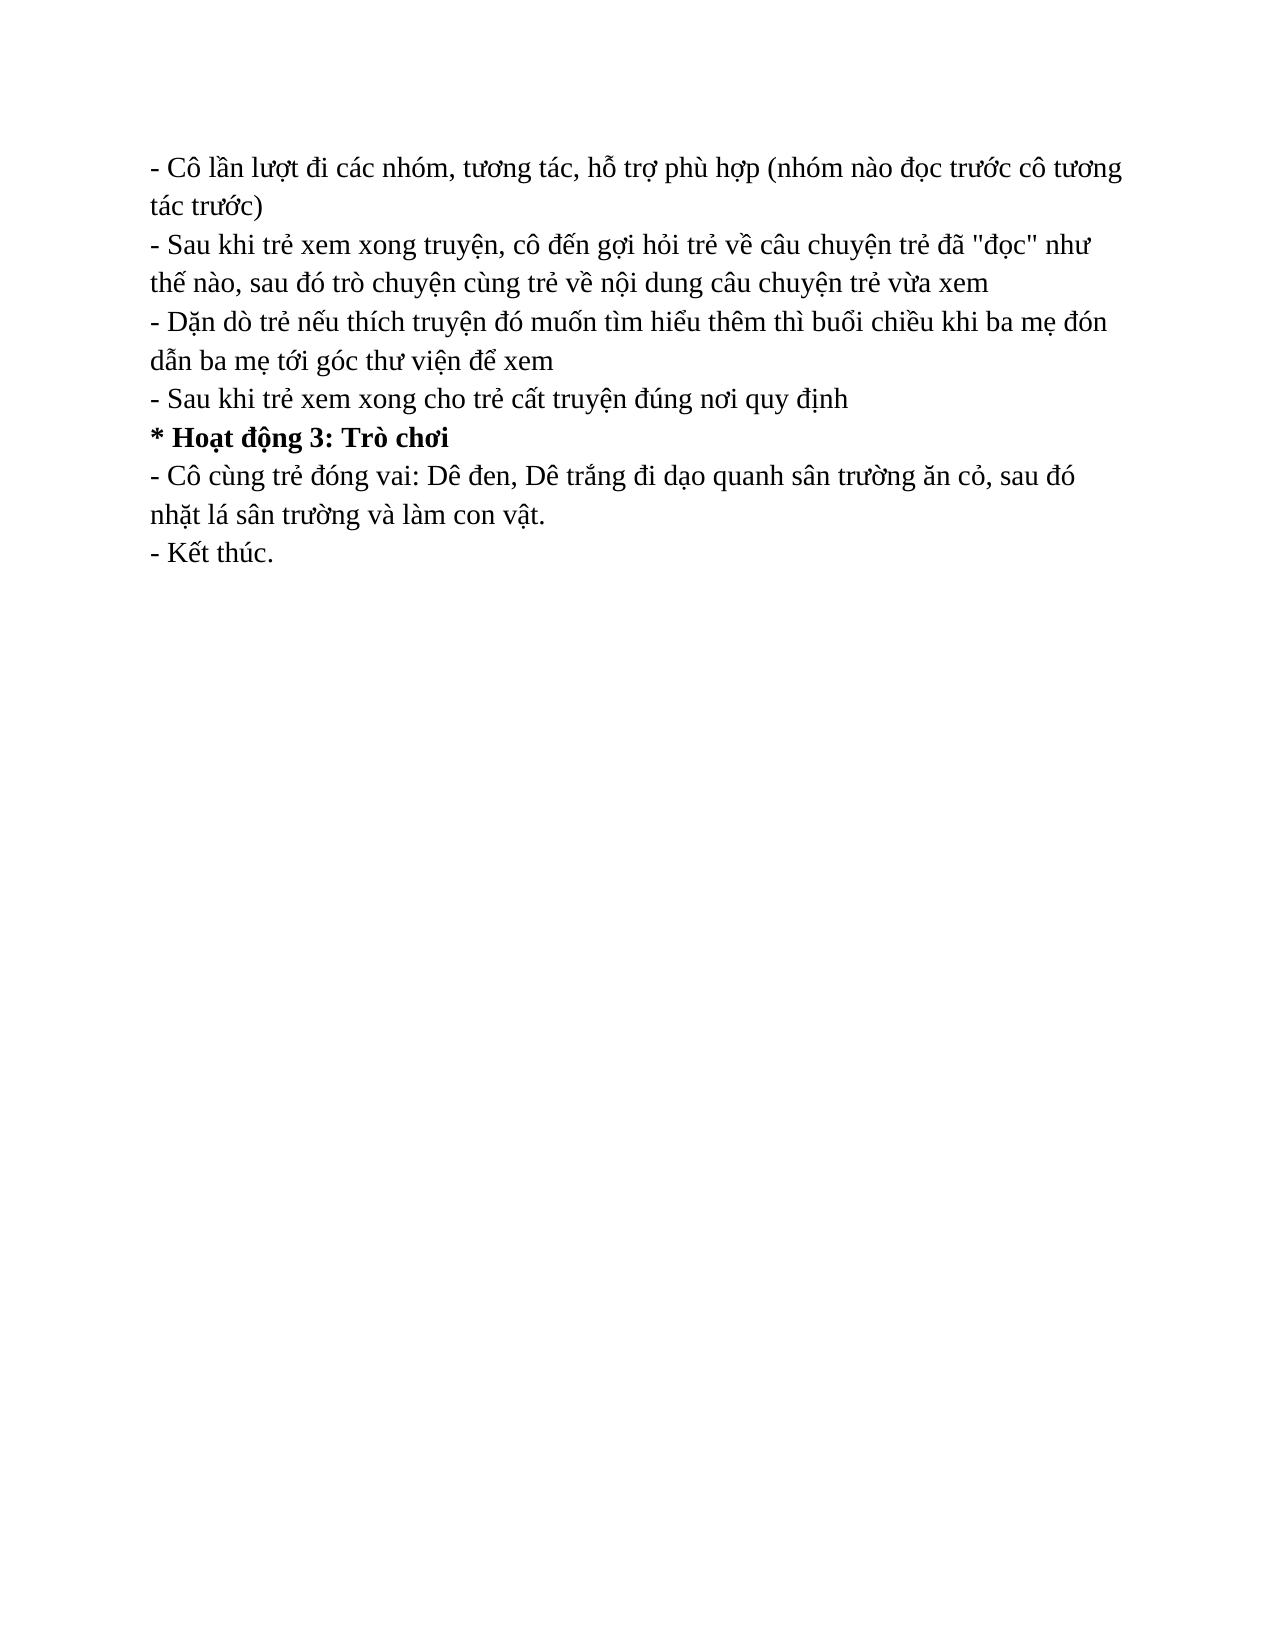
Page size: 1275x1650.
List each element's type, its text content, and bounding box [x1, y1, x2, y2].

text - Sau khi trẻ xem xong cho trẻ cất truyện đúng nơi quy định [150, 381, 1125, 415]
text - Cô lần lượt đi các nhóm, tương tác, hỗ trợ phù hợp (nhóm nào đọc trước cô tương tác trước) [150, 150, 1125, 222]
text - Kết thúc. [150, 535, 1125, 569]
text * Hoạt động 3: Trò chơi [150, 420, 1125, 453]
text - Cô cùng trẻ đóng vai: Dê đen, Dê trắng đi dạo quanh sân trường ăn cỏ, sau đó nhặt lá sân trường và làm con vật. [150, 458, 1125, 530]
text - Sau khi trẻ xem xong truyện, cô đến gợi hỏi trẻ về câu chuyện trẻ đã "đọc" như thế nào, sau đó trò chuyện cùng trẻ về nội dung câu chuyện trẻ vừa xem [150, 227, 1125, 299]
text - Dặn dò trẻ nếu thích truyện đó muốn tìm hiểu thêm thì buổi chiều khi ba mẹ đón dẫn ba mẹ tới góc thư viện để xem [150, 304, 1125, 376]
